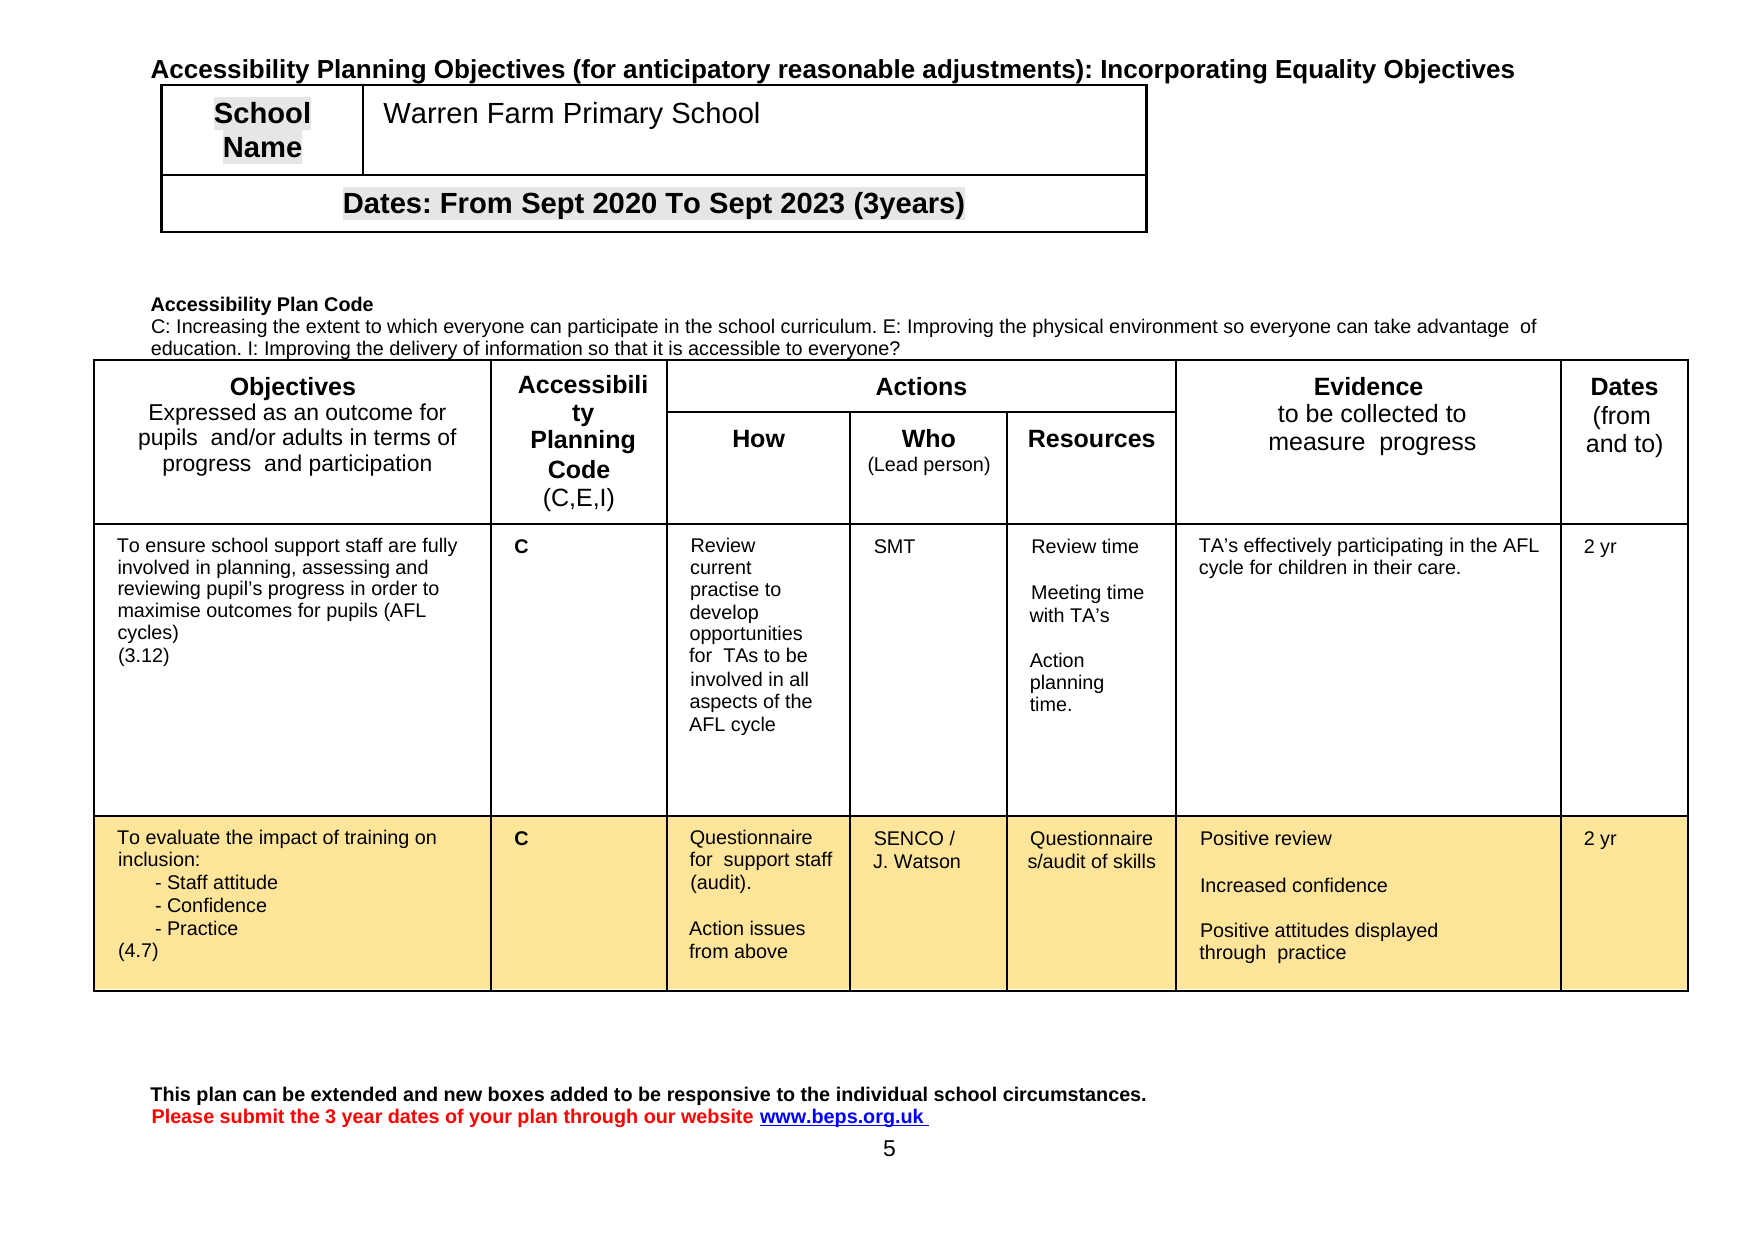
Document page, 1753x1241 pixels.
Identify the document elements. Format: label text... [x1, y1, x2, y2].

table_cell C [492, 817, 666, 989]
table_cell TA’s effectively participating in the AFL cycle for children in their care. [1177, 525, 1560, 814]
table_cell Questionnaire for support staff (audit). Action issues from above [668, 817, 849, 989]
text Accessibility Plan Code [150, 293, 1685, 316]
table_cell To evaluate the impact of training on inclusion: - Staff attitude - Confidence - Practice (4.7) [95, 817, 490, 989]
text This plan can be extended and new boxes added to be responsive to the individual school circumstances. [150, 1082, 1685, 1105]
table_header Actions [668, 361, 1175, 411]
table_cell 2 yr [1562, 525, 1687, 814]
table_header Warren Farm Primary School [364, 86, 1145, 174]
table_cell Review current practise to develop opportunities for TAs to be involved in all aspects of the AFL cycle [668, 525, 849, 814]
table_cell SMT [851, 525, 1006, 814]
table_header Dates (from and to) [1562, 361, 1687, 522]
text Please submit the 3 year dates of your plan through our website www.beps.org.uk [151, 1105, 1685, 1128]
text C: Increasing the extent to which everyone can participate in the school curriculum. E: Improving the physical environment so everyone can take advantage of education. I: Improving the delivery of information so that it is accessible to everyone? [151, 316, 1586, 359]
table_cell C [492, 525, 666, 814]
table_cell Positive review Increased confidence Positive attitudes displayed through practice [1177, 817, 1560, 989]
table_cell Who (Lead person) [851, 413, 1006, 522]
table_cell SENCO / J. Watson [851, 817, 1006, 989]
text Accessibility Planning Objectives (for anticipatory reasonable adjustments): Incorporating Equality Objectives [150, 54, 1685, 84]
table_header Objectives Expressed as an outcome for pupils and/or adults in terms of progress and participation [95, 361, 490, 522]
table_cell To ensure school support staff are fully involved in planning, assessing and reviewing pupil’s progress in order to maximise outcomes for pupils (AFL cycles) (3.12) [95, 525, 490, 814]
table_cell How [668, 413, 849, 522]
table_header Accessibility Planning Code (C,E,I) [492, 361, 666, 522]
table_cell Review time Meeting time with TA’s Action planning time. [1008, 525, 1175, 814]
table_cell Questionnaires/audit of skills [1008, 817, 1175, 989]
table_cell 2 yr [1562, 817, 1687, 989]
table_header School Name [163, 86, 362, 174]
table_cell Resources [1008, 413, 1175, 522]
table_cell Dates: From Sept 2020 To Sept 2023 (3years) [163, 176, 1145, 231]
table_header Evidence to be collected to measure progress [1177, 361, 1560, 522]
